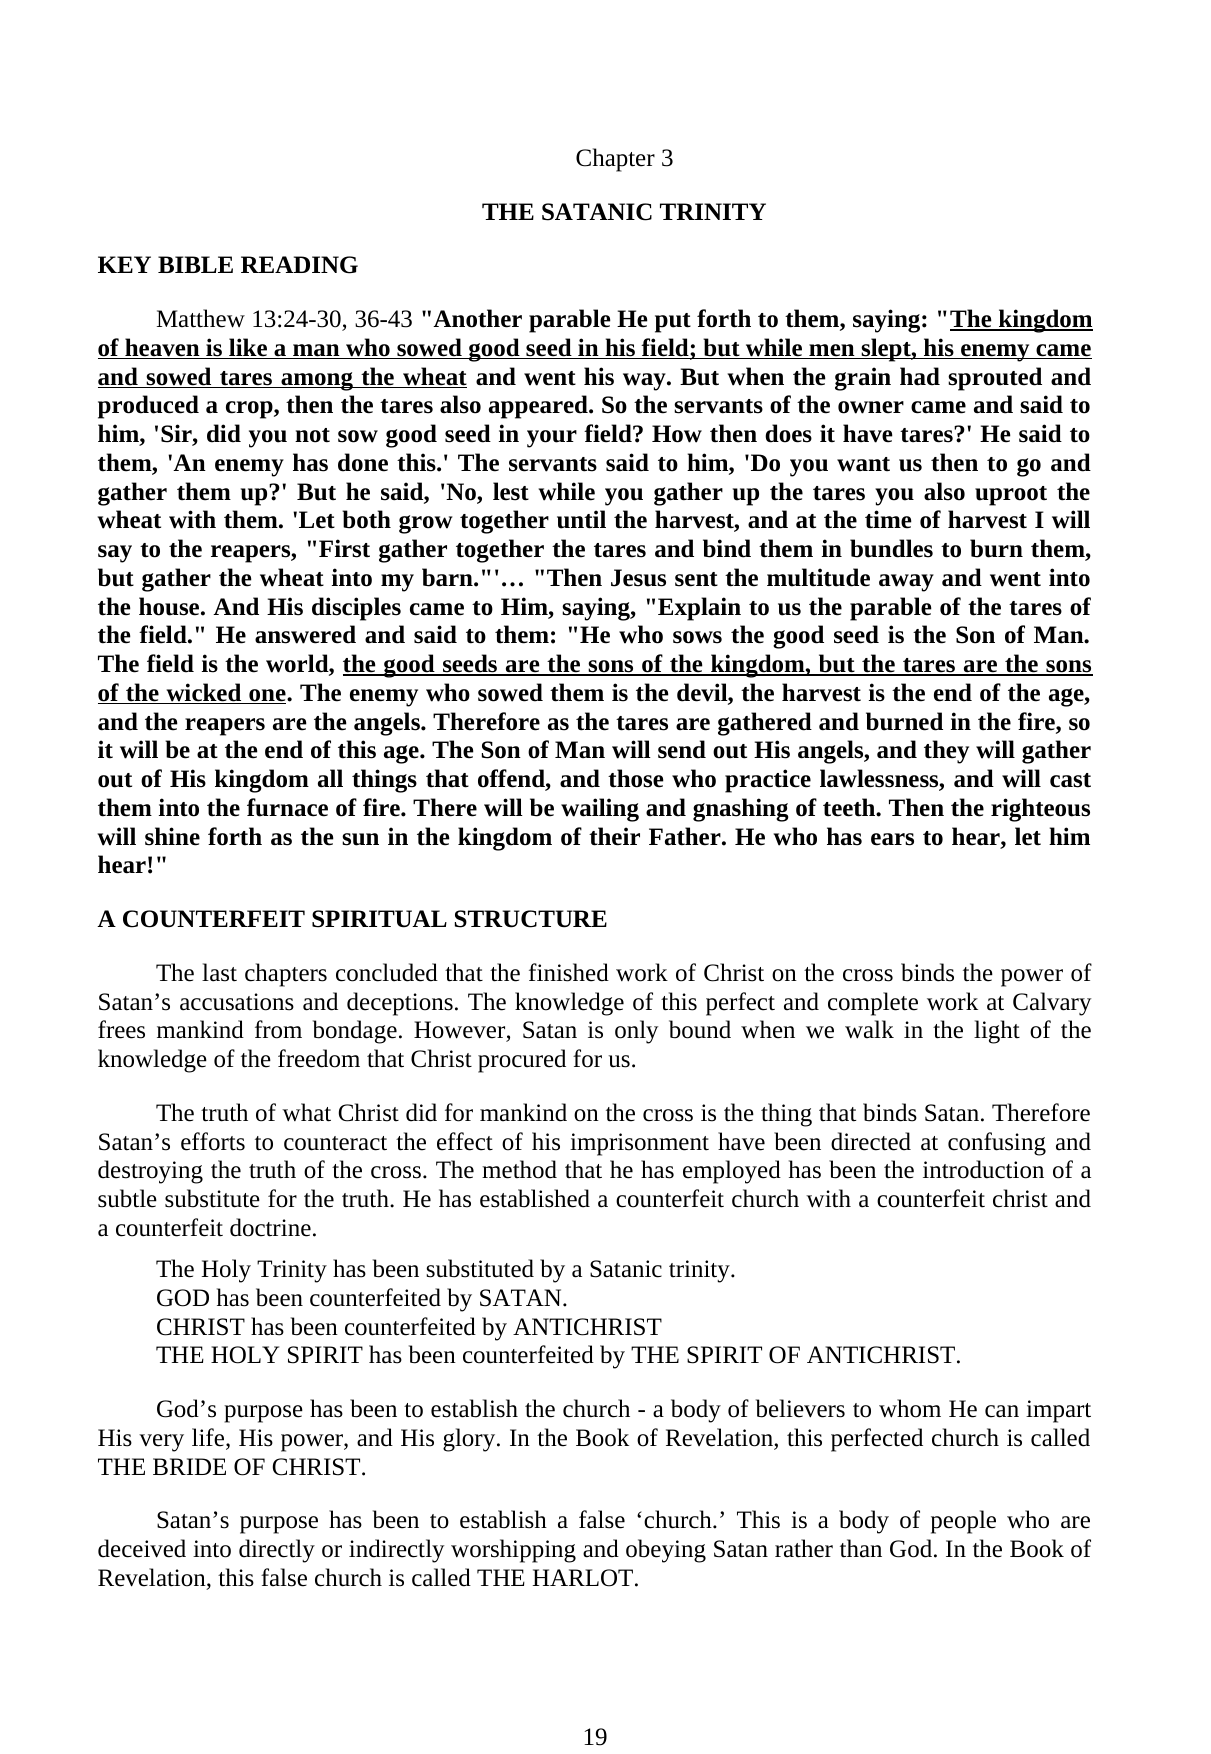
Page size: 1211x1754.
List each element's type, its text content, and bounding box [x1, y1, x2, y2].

text God’s purpose has been to establish the church - a body of believers to whom He can impart His very life, His power, and His glory. In the Book of Revelation, this perfected church is called THE BRIDE OF CHRIST. [97, 1394, 1093, 1481]
text The Holy Trinity has been substituted by a Satanic trinity. [97, 1254, 1093, 1283]
text THE SATANIC TRINITY [97, 197, 1093, 226]
text A COUNTERFEIT SPIRITUAL STRUCTURE [97, 904, 1093, 933]
text The truth of what Christ did for mankind on the cross is the thing that binds Satan. Therefore Satan’s efforts to counteract the effect of his imprisonment have been directed at confusing and destroying the truth of the cross. The method that he has employed has been the introduction of a subtle substitute for the truth. He has established a counterfeit church with a counterfeit christ and a counterfeit doctrine. [97, 1098, 1093, 1242]
text CHRIST has been counterfeited by ANTICHRIST [97, 1312, 1093, 1341]
text Matthew 13:24-30, 36-43 "Another parable He put forth to them, saying: "The kingdom of heaven is like a man who sowed good seed in his field; but while men slept, his enemy came and sowed tares among the wheat and went his way. But when the grain had sprouted and produced a crop, then the tares also appeared. So the servants of the owner came and said to him, 'Sir, did you not sow good seed in your field? How then does it have tares?' He said to them, 'An enemy has done this.' The servants said to him, 'Do you want us then to go and gather them up?' But he said, 'No, lest while you gather up the tares you also uproot the wheat with them. 'Let both grow together until the harvest, and at the time of harvest I will say to the reapers, "First gather together the tares and bind them in bundles to burn them, but gather the wheat into my barn."'… "Then Jesus sent the multitude away and went into the house. And His disciples came to Him, saying, "Explain to us the parable of the tares of the field." He answered and said to them: "He who sows the good seed is the Son of The field is the world, the good seeds are the sons of the kingdom, but the tares are the sons of the wicked one. The enemy who sowed them is the devil, the harvest is the end of the age, and the reapers are the angels. Therefore as the tares are gathered and burned in the fire, so it will be at the end of this age. The Son of Man will send out His angels, and they will gather out of His kingdom all things that offend, and those who practice lawlessness, and will cast them into the furnace of fire. There will be wailing and gnashing of teeth. Then the righteous will shine forth as the sun in the kingdom of their Father. He who has ears to hear, let him hear!" [97, 304, 1093, 879]
text GOD has been counterfeited by SATAN. [97, 1283, 1093, 1312]
text THE HOLY SPIRIT has been counterfeited by THE SPIRIT OF ANTICHRIST. [97, 1341, 1093, 1369]
text The last chapters concluded that the finished work of Christ on the cross binds the power of Satan’s accusations and deceptions. The knowledge of this perfect and complete work at frees mankind from bondage. However, Satan is only bound when we walk in the light of the knowledge of the freedom that Christ procured for us. [97, 958, 1093, 1073]
text Chapter 3 [97, 143, 1093, 172]
text KEY BIBLE [97, 251, 1093, 279]
text Satan’s purpose has been to establish a false ‘church.’ This is a body of people who are deceived into directly or indirectly worshipping and obeying Satan rather than God. In the Book of Revelation, this false church is called THE HARLOT. [97, 1506, 1093, 1592]
